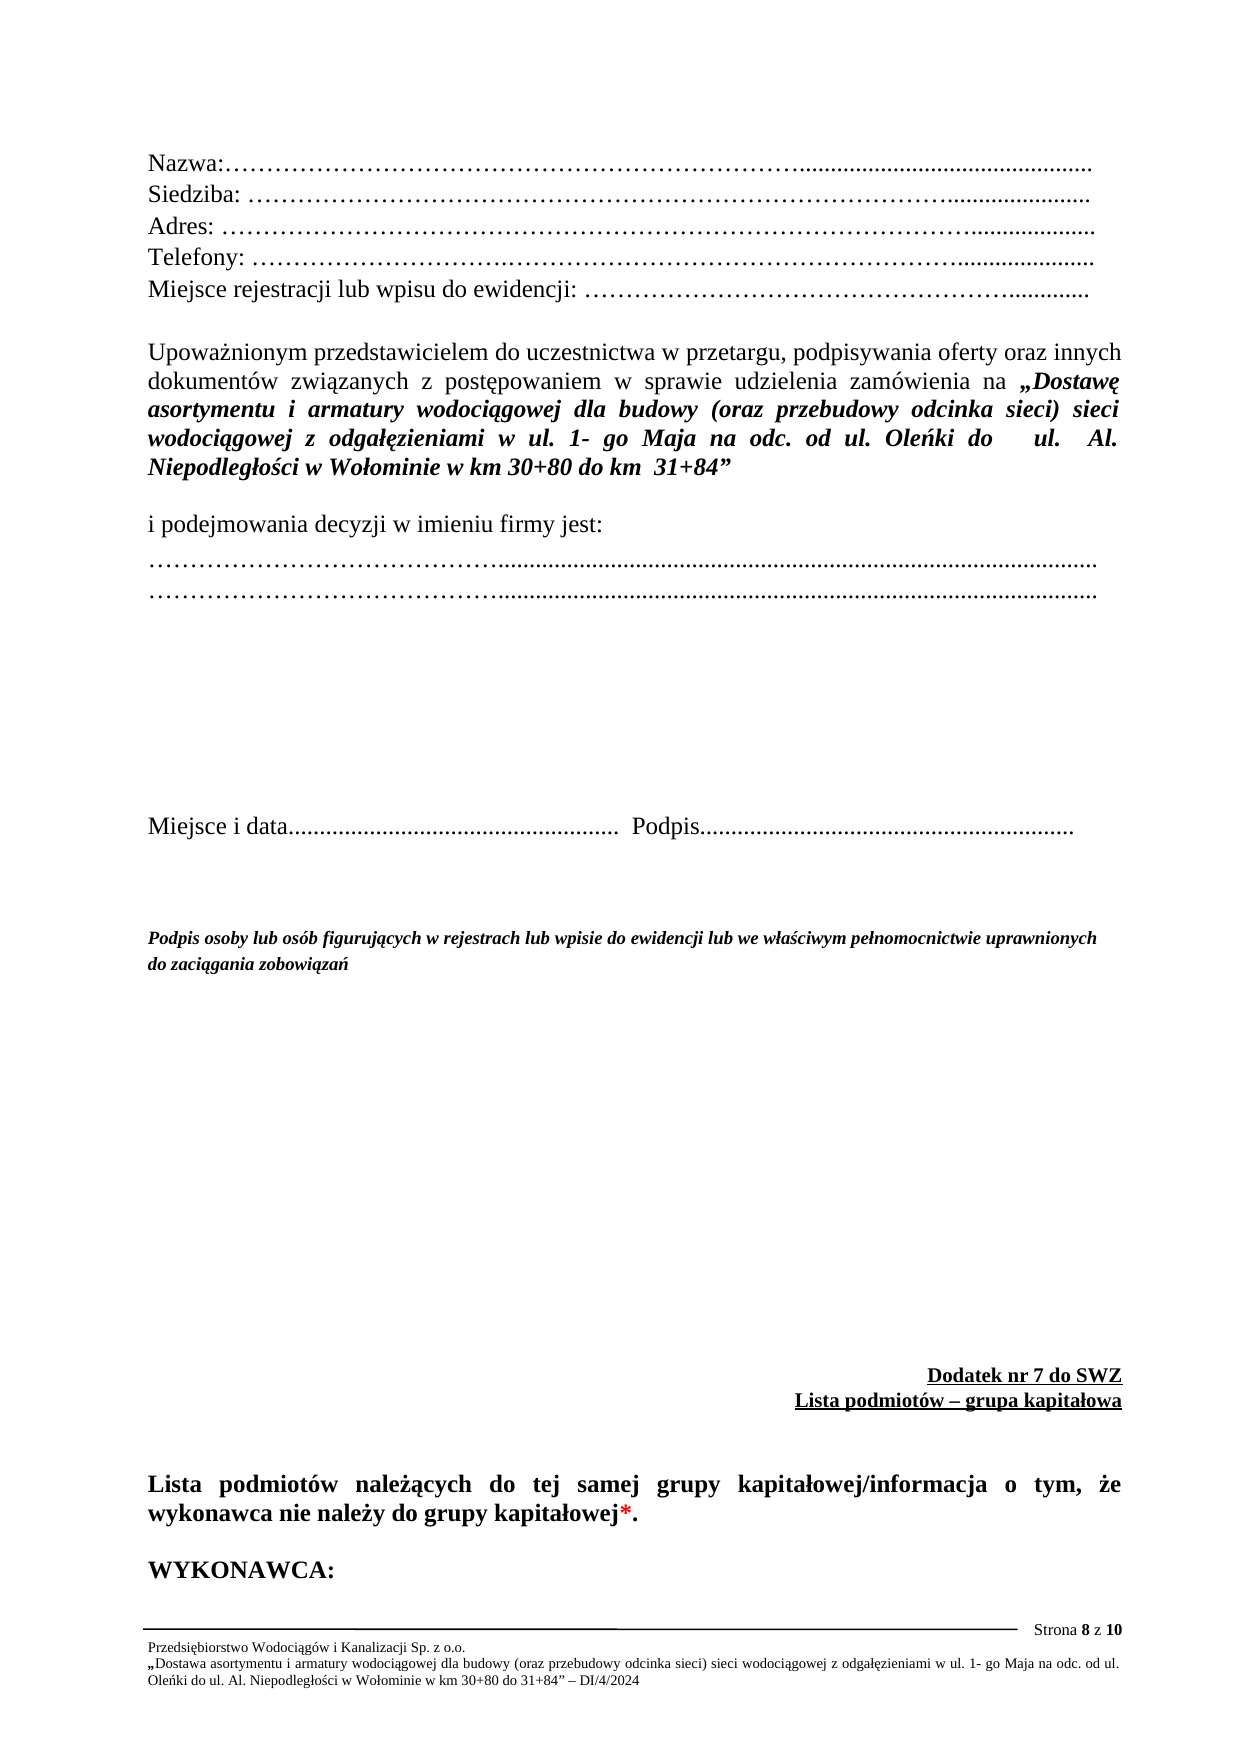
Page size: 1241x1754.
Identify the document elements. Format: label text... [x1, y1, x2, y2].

text Adres: ……………………………………………………………………………….................... [148, 211, 1122, 239]
text ……………………………………................................................................................................ [148, 576, 1122, 604]
text i podejmowania decyzji w imieniu firmy jest: [148, 509, 1122, 538]
text Miejsce rejestracji lub wpisu do ewidencji: ……………………………………………............. [148, 274, 1122, 303]
text Nazwa:……………………………………………………………............................................... [148, 148, 1122, 176]
text Podpis osoby lub osób figurujących w rejestrach lub wpisie do ewidencji lub we właściwym pełnomocnictwie uprawnionych do zaciągania zobowiązań [148, 927, 1122, 974]
text ……………………………………................................................................................................ [148, 544, 1122, 573]
subtitle Dodatek nr 7 do SWZ [148, 1363, 1122, 1387]
text Lista podmiotów należących do tej samej grupy kapitałowej/informacja o tym, że wykonawca nie należy do grupy kapitałowej*. [148, 1469, 1122, 1527]
text Siedziba: …………………………………………………………………………....................... [148, 179, 1122, 208]
text WYKONAWCA: [148, 1555, 1122, 1584]
text Miejsce i data..................................................... Podpis............................................................ [148, 811, 1122, 840]
text Telefony: ………………………….………………………………………………...................... [148, 242, 1122, 271]
subtitle Lista podmiotów – grupa kapitałowa [148, 1387, 1122, 1412]
text Upoważnionym przedstawicielem do uczestnictwa w przetargu, podpisywania oferty oraz innych dokumentów związanych z postępowaniem w sprawie udzielenia zamówienia na „Dostawę asortymentu i armatury wodociągowej dla budowy (oraz przebudowy odcinka sieci) sieci wodociągowej z odgałęzieniami w ul. 1- go Maja na odc. od ul. Oleńki do ul. Al. Niepodległości w Wołominie w km 30+80 do km 31+84” [148, 337, 1122, 481]
